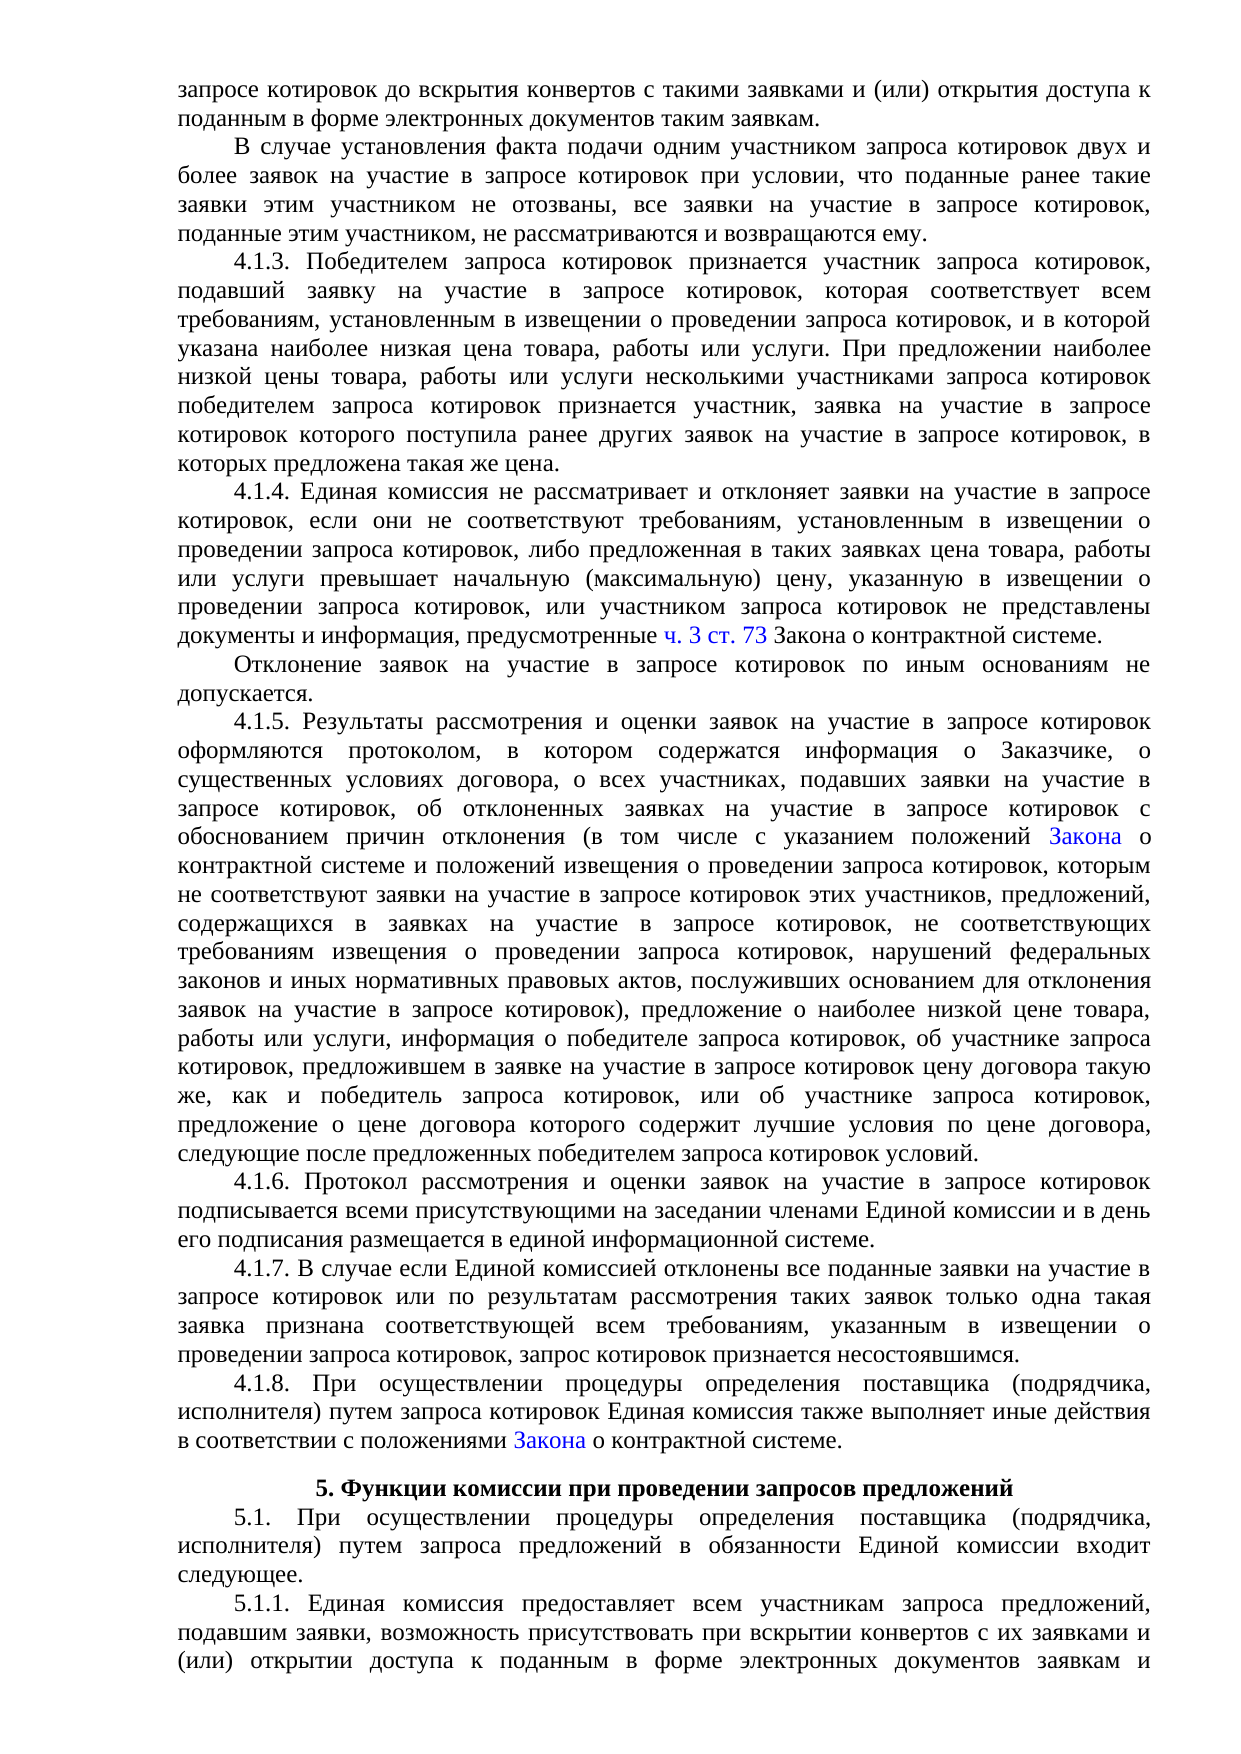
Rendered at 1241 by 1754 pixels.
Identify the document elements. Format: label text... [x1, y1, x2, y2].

text 4.1.4. Единая комиссия не рассматривает и отклоняет заявки на участие в запросе котировок, если они не соответствуют требованиям, установленным в извещении о проведении запроса котировок, либо предложенная в таких заявках цена товара, работы или услуги превышает начальную (максимальную) цену, указанную в извещении о проведении запроса котировок, или участником запроса котировок не представлены документы и информация, предусмотренные ч. 3 ст. 73 Закона о контрактной системе. [177, 476, 1152, 649]
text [177, 1588, 1152, 1674]
text 5. Функции комиссии при проведении запросов предложений [177, 1473, 1152, 1502]
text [177, 74, 1152, 131]
text 4.1.8. При осуществлении процедуры определения поставщика (подрядчика, исполнителя) путем запроса котировок Единая комиссия также выполняет иные действия в соответствии с положениями Закона о контрактной системе. [177, 1368, 1152, 1454]
text 4.1.6. Протокол рассмотрения и оценки заявок на участие в запросе котировок подписывается всеми присутствующими на заседании членами Единой комиссии и в день его подписания размещается в единой информационной системе. [177, 1166, 1152, 1253]
text 4.1.7. В случае если Единой комиссией отклонены все поданные заявки на участие в запросе котировок или по результатам рассмотрения таких заявок только одна такая заявка признана соответствующей всем требованиям, указанным в извещении о проведении запроса котировок, запрос котировок признается несостоявшимся. [177, 1253, 1152, 1368]
text В случае установления факта подачи одним участником запроса котировок двух и более заявок на участие в запросе котировок при условии, что поданные ранее такие заявки этим участником не отозваны, все заявки на участие в запросе котировок, поданные этим участником, не рассматриваются и возвращаются ему. [177, 131, 1152, 246]
text 4.1.5. Результаты рассмотрения и оценки заявок на участие в запросе котировок оформляются протоколом, в котором содержатся информация о Заказчике, о существенных условиях договора, о всех участниках, подавших заявки на участие в запросе котировок, об отклоненных заявках на участие в запросе котировок с обоснованием причин отклонения (в том числе с указанием положений Закона о контрактной системе и положений извещения о проведении запроса котировок, которым не соответствуют заявки на участие в запросе котировок этих участников, предложений, содержащихся в заявках на участие в запросе котировок, не соответствующих требованиям извещения о проведении запроса котировок, нарушений федеральных законов и иных нормативных правовых актов, послуживших основанием для отклонения заявок на участие в запросе котировок), предложение о наиболее низкой цене товара, работы или услуги, информация о победителе запроса котировок, об участнике запроса котировок, предложившем в заявке на участие в запросе котировок цену договора такую же, как и победитель запроса котировок, или об участнике запроса котировок, предложение о цене договора которого содержит лучшие условия по цене договора, следующие после предложенных победителем запроса котировок условий. [177, 706, 1152, 1166]
text 4.1.3. Победителем запроса котировок признается участник запроса котировок, подавший заявку на участие в запросе котировок, которая соответствует всем требованиям, установленным в извещении о проведении запроса котировок, и в которой указана наиболее низкая цена товара, работы или услуги. При предложении наиболее низкой цены товара, работы или услуги несколькими участниками запроса котировок победителем запроса котировок признается участник, заявка на участие в запросе котировок которого поступила ранее других заявок на участие в запросе котировок, в которых предложена такая же цена. [177, 246, 1152, 476]
text Отклонение заявок на участие в запросе котировок по иным основаниям не допускается. [177, 649, 1152, 706]
text 5.1. При осуществлении процедуры определения поставщика (подрядчика, исполнителя) путем запроса предложений в обязанности Единой комиссии входит следующее. [177, 1502, 1152, 1588]
